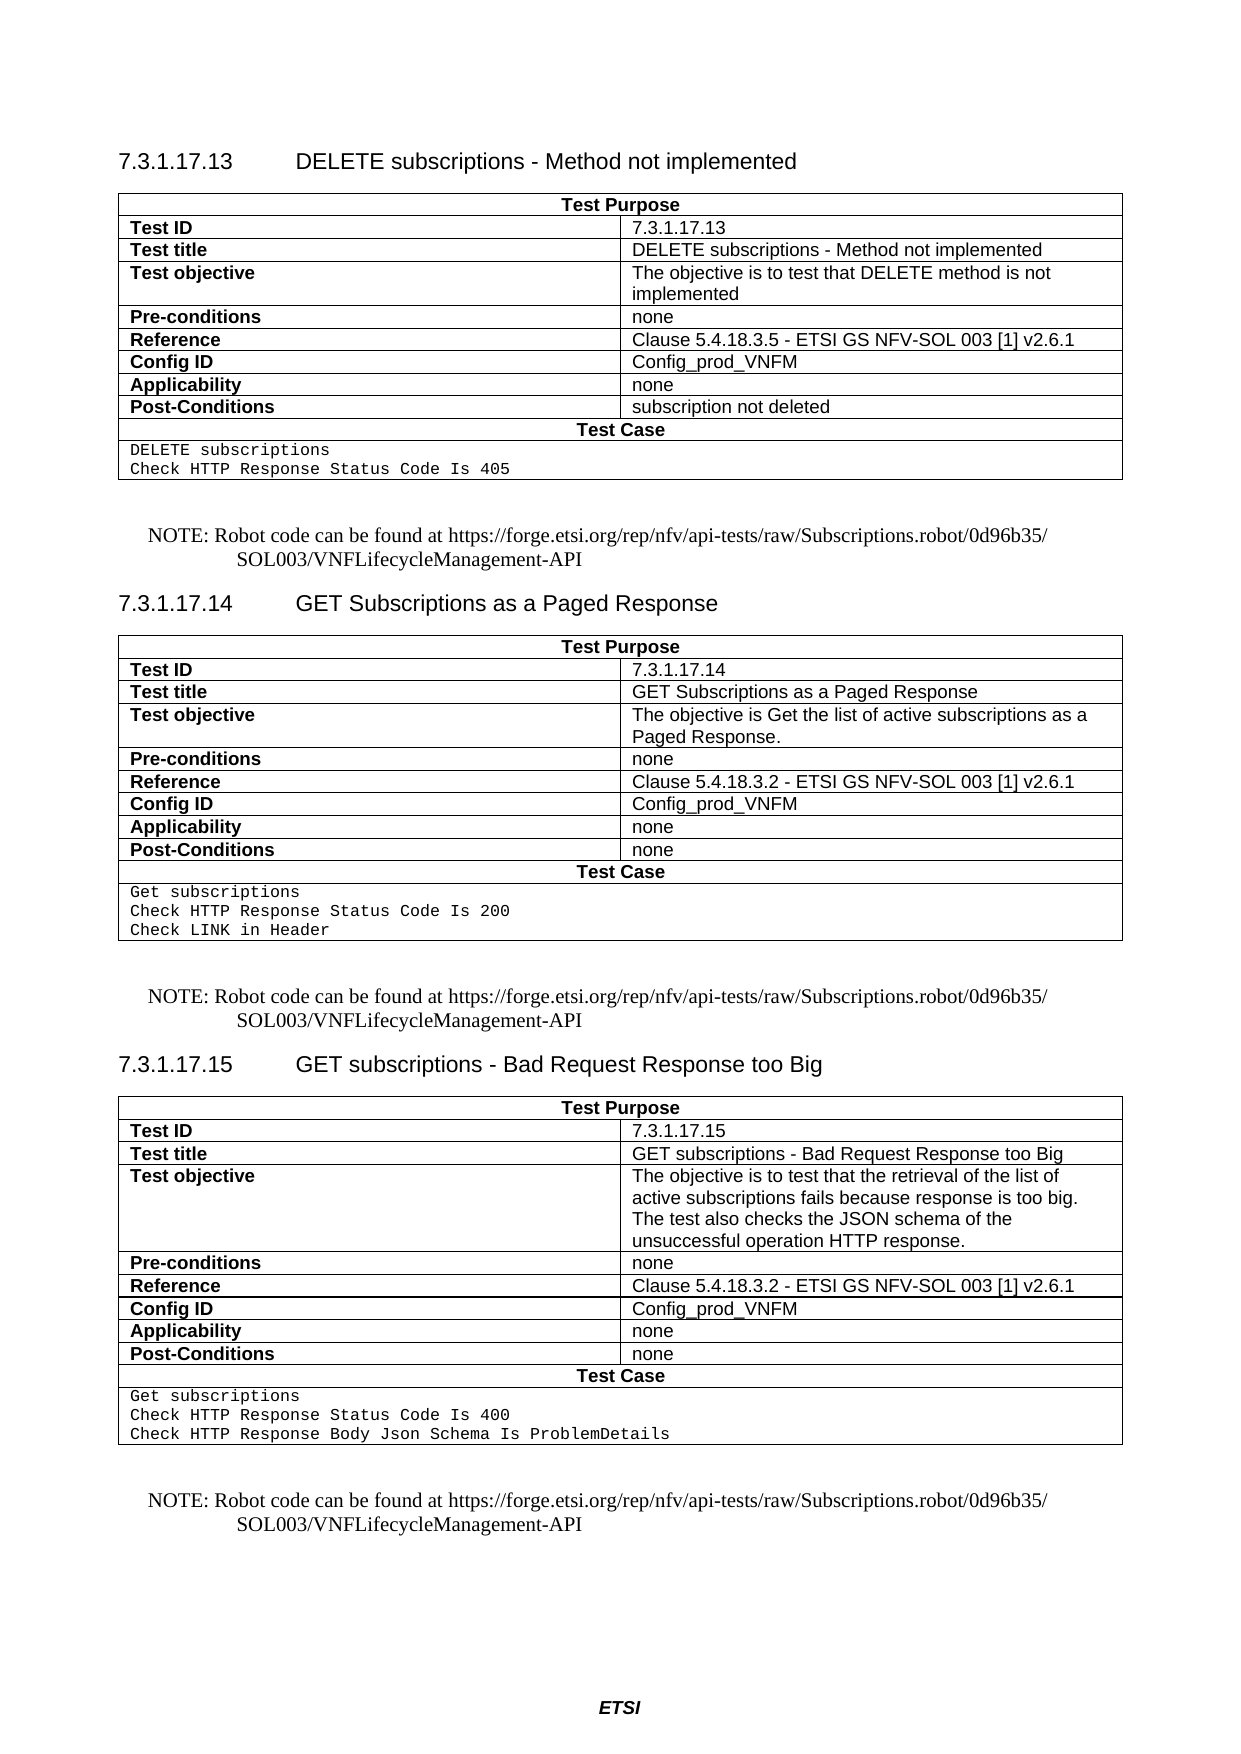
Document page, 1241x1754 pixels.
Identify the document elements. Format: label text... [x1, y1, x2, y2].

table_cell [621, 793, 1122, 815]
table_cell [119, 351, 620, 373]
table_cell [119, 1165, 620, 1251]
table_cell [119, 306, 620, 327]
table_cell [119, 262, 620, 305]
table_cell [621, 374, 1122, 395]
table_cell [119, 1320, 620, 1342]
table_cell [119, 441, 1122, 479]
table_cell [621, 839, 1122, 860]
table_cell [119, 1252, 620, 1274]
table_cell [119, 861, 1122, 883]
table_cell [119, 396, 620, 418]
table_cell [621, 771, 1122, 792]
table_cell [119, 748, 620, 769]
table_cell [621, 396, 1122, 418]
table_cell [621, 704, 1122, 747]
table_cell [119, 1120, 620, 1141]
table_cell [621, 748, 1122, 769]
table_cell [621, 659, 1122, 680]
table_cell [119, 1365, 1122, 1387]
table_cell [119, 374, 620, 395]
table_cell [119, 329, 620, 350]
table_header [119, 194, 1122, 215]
text NOTE: Robot code can be found at https://forge.etsi.org/rep/nfv/api-tests/raw/Subscriptions.robot/0d96b35/SOL003/VNFLifecycleManagement-API [148, 1488, 1122, 1536]
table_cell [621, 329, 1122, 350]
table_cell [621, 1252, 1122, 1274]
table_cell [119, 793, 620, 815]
text NOTE: Robot code can be found at https://forge.etsi.org/rep/nfv/api-tests/raw/Subscriptions.robot/0d96b35/SOL003/VNFLifecycleManagement-API [148, 984, 1122, 1032]
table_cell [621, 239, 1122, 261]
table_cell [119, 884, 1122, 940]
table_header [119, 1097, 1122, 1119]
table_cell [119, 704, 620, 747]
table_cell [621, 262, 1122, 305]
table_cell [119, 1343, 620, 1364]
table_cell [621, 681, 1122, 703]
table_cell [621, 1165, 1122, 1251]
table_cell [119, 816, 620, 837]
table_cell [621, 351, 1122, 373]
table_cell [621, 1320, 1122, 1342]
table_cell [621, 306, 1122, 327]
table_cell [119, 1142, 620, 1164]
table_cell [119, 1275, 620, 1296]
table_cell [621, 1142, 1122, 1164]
subtitle 7.3.1.17.14 GET Subscriptions as a Paged Response [118, 590, 1122, 616]
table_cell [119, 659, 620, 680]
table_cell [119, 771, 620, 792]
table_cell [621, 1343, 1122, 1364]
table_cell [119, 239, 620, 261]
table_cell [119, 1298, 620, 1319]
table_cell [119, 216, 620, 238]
subtitle 7.3.1.17.13 DELETE subscriptions - Method not implemented [118, 148, 1122, 174]
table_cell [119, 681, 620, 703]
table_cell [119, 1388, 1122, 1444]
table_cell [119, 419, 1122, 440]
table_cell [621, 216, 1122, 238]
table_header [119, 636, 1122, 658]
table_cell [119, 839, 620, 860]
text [148, 523, 1122, 571]
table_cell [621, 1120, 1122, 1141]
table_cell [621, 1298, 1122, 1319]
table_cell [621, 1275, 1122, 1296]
subtitle 7.3.1.17.15 GET subscriptions - Bad Request Response too Big [118, 1051, 1122, 1077]
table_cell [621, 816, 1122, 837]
